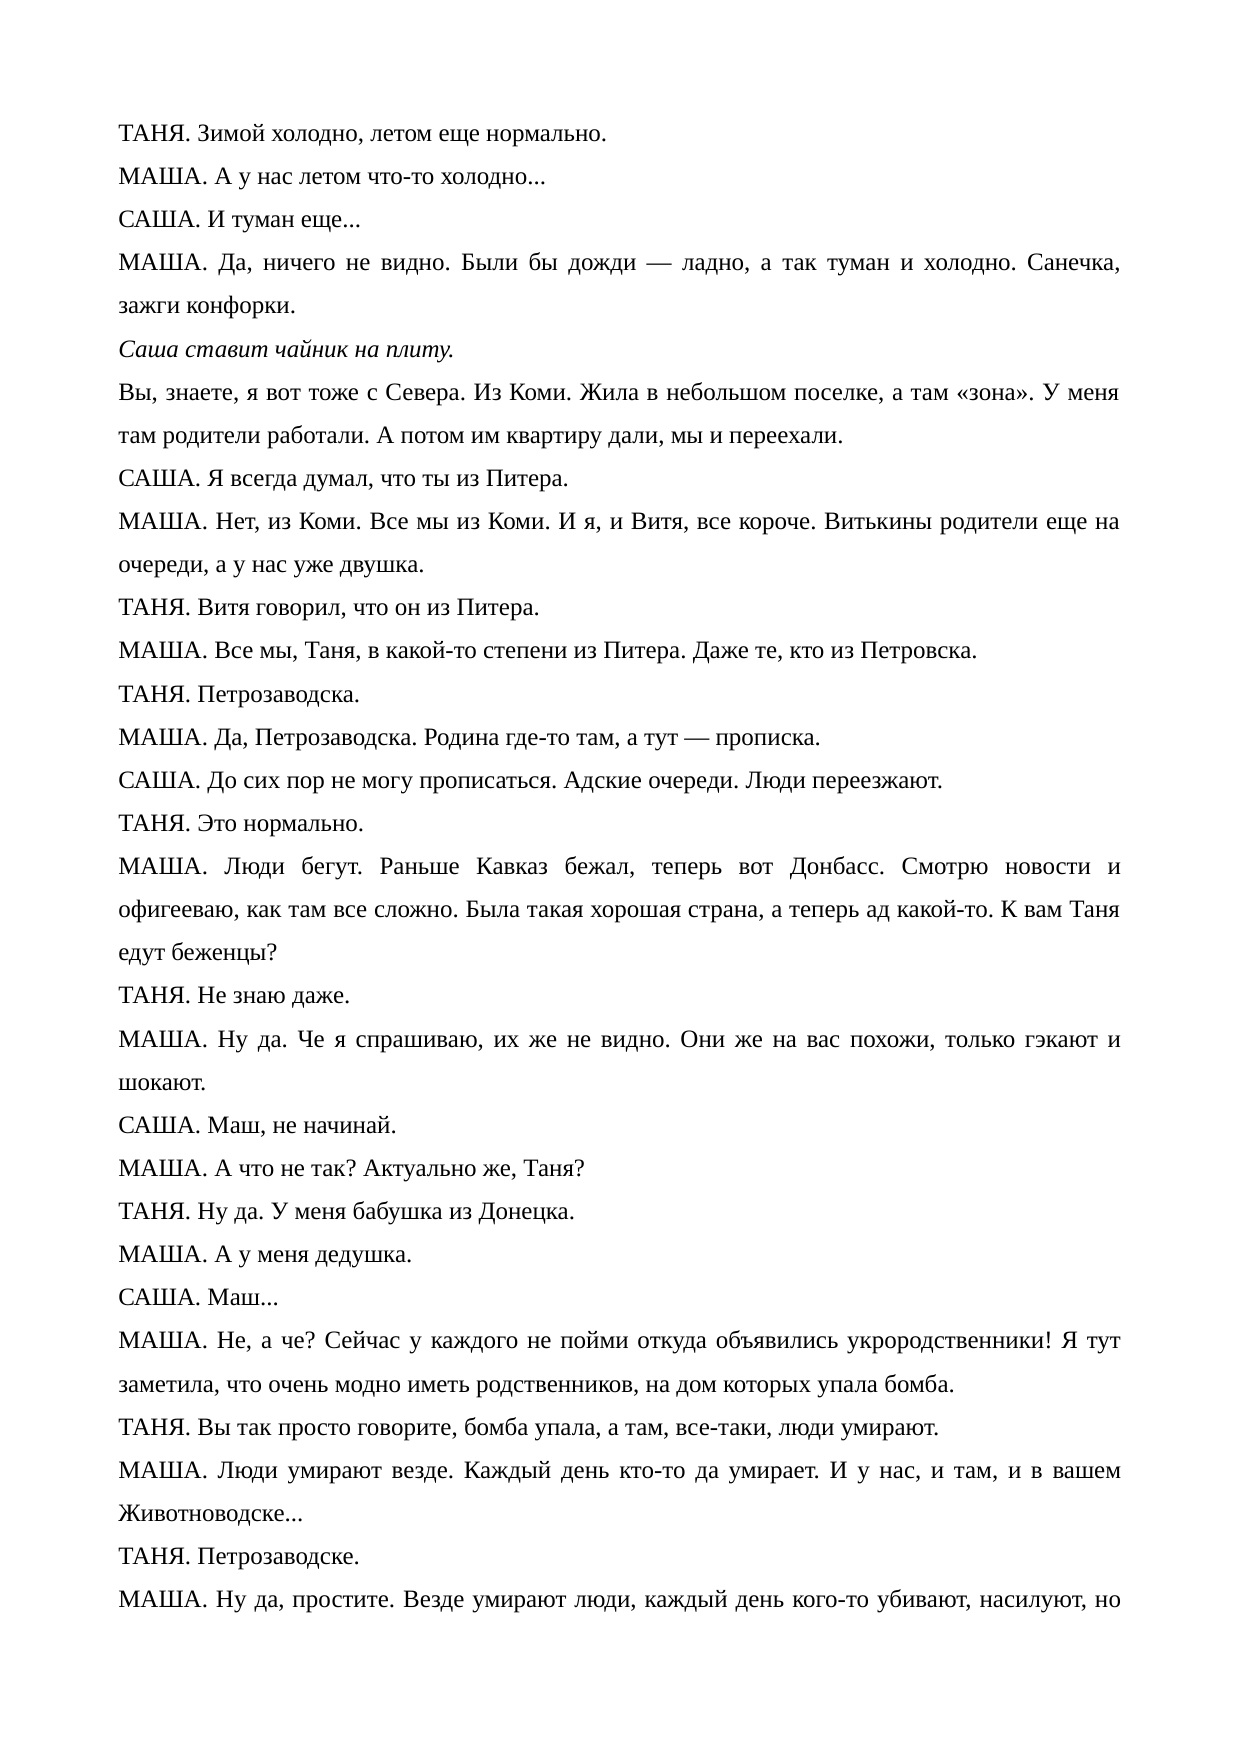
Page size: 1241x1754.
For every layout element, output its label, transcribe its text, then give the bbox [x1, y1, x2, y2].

text ТАНЯ. Петрозаводске. [118, 1541, 1122, 1570]
text ТАНЯ. Это нормально. [118, 808, 1122, 837]
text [118, 1584, 1122, 1613]
text МАША. А у меня дедушка. [118, 1239, 1122, 1268]
text САША. Я всегда думал, что ты из Питера. [118, 463, 1122, 492]
text МАША. Ну да. Че я спрашиваю, их же не видно. Они же на вас похожи, только гэкают и шокают. [118, 1024, 1122, 1096]
text МАША. Люди бегут. Раньше Кавказ бежал, теперь вот Донбасс. Смотрю новости и офигееваю, как там все сложно. Была такая хорошая страна, а теперь ад какой-то. К вам Таня едут беженцы? [118, 851, 1122, 966]
text ТАНЯ. Зимой холодно, летом еще нормально. [118, 118, 1122, 147]
text САША. До сих пор не могу прописаться. Адские очереди. Люди переезжают. [118, 765, 1122, 794]
text МАША. Да, Петрозаводска. Родина где-то там, а тут — прописка. [118, 722, 1122, 751]
text МАША. А у нас летом что-то холодно... [118, 161, 1122, 190]
text ТАНЯ. Ну да. У меня бабушка из Донецка. [118, 1196, 1122, 1225]
text ТАНЯ. Вы так просто говорите, бомба упала, а там, все-таки, люди умирают. [118, 1412, 1122, 1441]
text ТАНЯ. Петрозаводска. [118, 679, 1122, 707]
text МАША. Все мы, Таня, в какой-то степени из Питера. Даже те, кто из Петровска. [118, 636, 1122, 664]
text МАША. Не, а че? Сейчас у каждого не пойми откуда объявились укрородственники! Я тут заметила, что очень модно иметь родственников, на дом которых упала бомба. [118, 1326, 1122, 1397]
text МАША. Да, ничего не видно. Были бы дожди — ладно, а так туман и холодно. Санечка, зажги конфорки. [118, 247, 1122, 319]
text МАША. Нет, из Коми. Все мы из Коми. И я, и Витя, все короче. Витькины родители еще на очереди, а у нас уже двушка. [118, 506, 1122, 578]
text Саша ставит чайник на плиту. [118, 334, 1122, 362]
text САША. Маш... [118, 1282, 1122, 1311]
text ТАНЯ. Витя говорил, что он из Питера. [118, 592, 1122, 621]
text САША. Маш, не начинай. [118, 1110, 1122, 1139]
text МАША. А что не так? Актуально же, Таня? [118, 1153, 1122, 1182]
text ТАНЯ. Не знаю даже. [118, 981, 1122, 1009]
text МАША. Люди умирают везде. Каждый день кто-то да умирает. И у нас, и там, и в вашем Животноводске... [118, 1455, 1122, 1527]
text Вы, знаете, я вот тоже с Севера. Из Коми. Жила в небольшом поселке, а там «зона». У меня там родители работали. А потом им квартиру дали, мы и переехали. [118, 377, 1122, 449]
text САША. И туман еще... [118, 204, 1122, 233]
